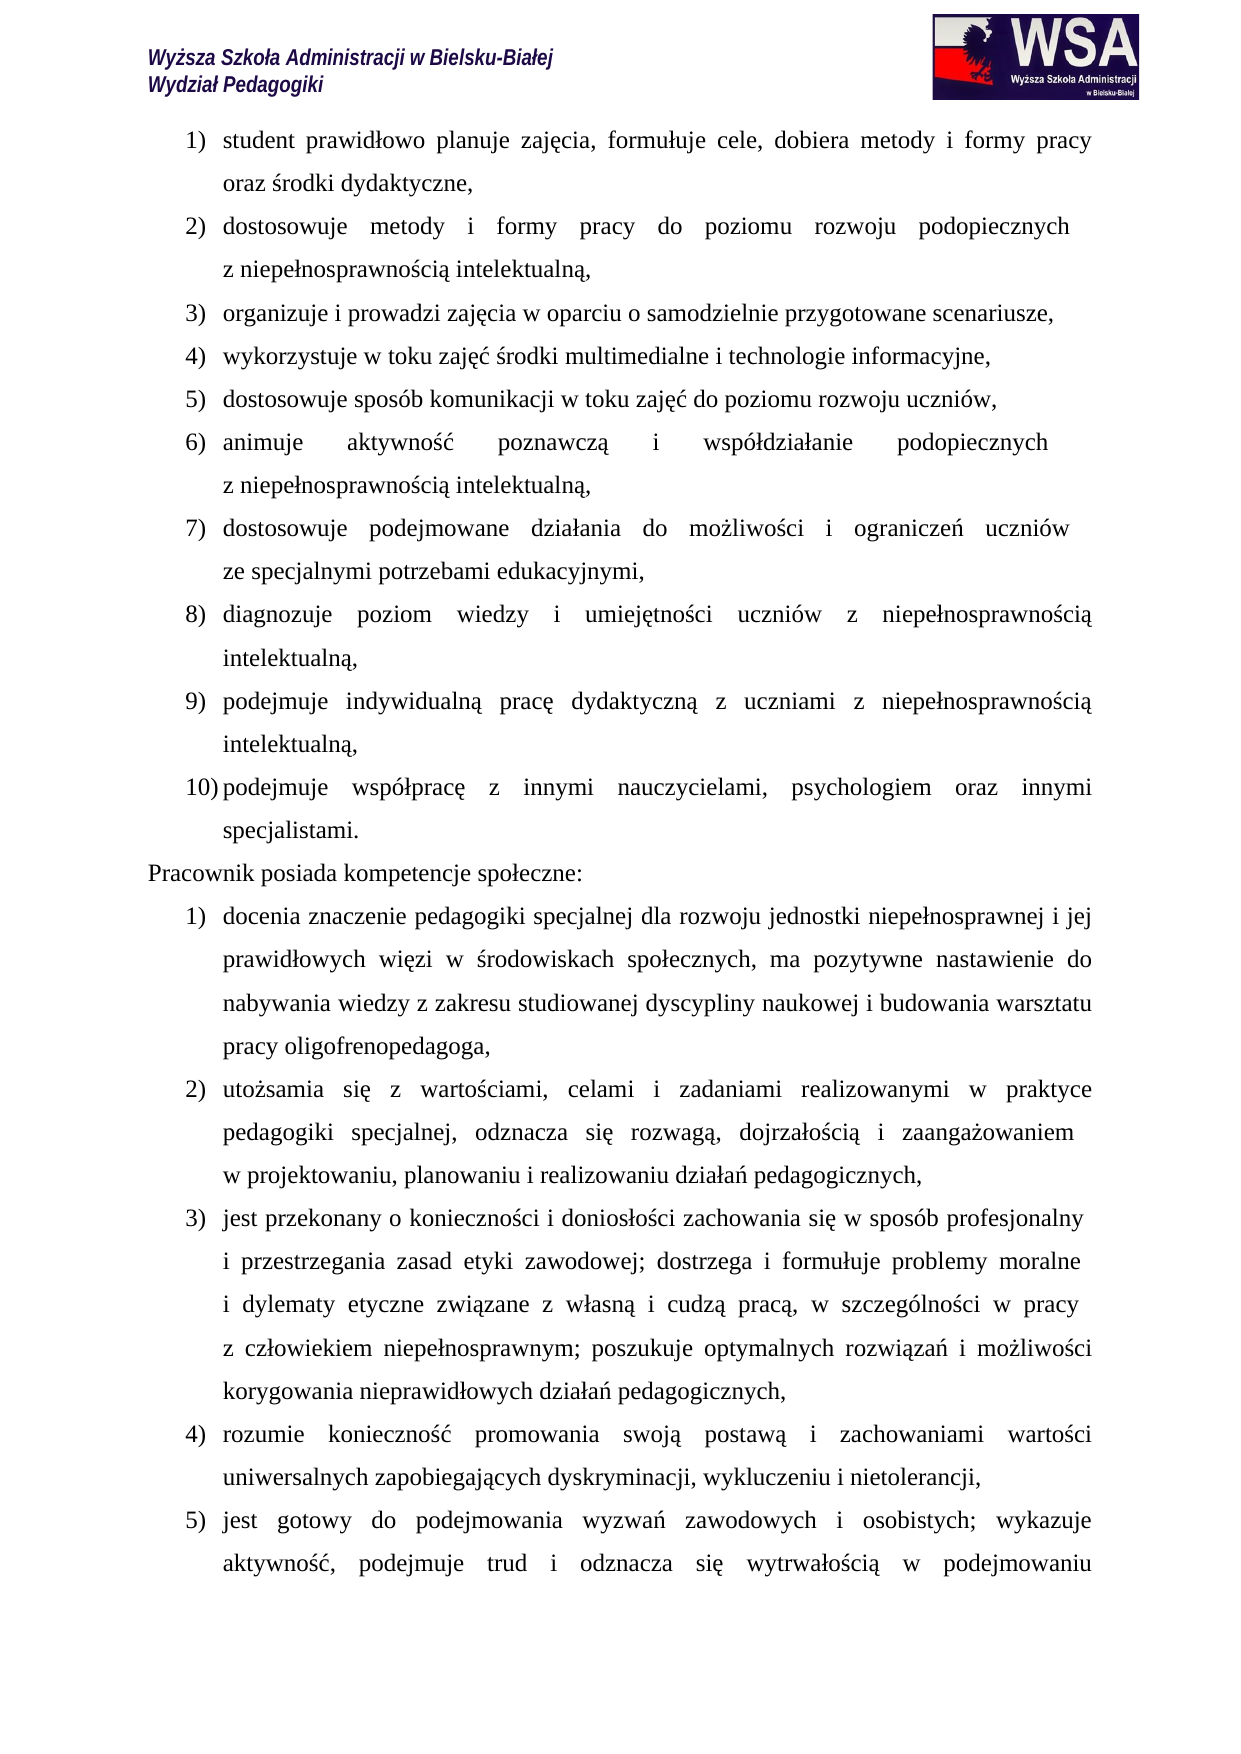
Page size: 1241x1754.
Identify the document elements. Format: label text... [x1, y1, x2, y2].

list animuje aktywność poznawczą i współdziałanie podopiecznych z niepełnosprawnością intelektualną, [185, 427, 1093, 499]
list student prawidłowo planuje zajęcia, formułuje cele, dobiera metody i formy pracy oraz środki dydaktyczne, [185, 125, 1093, 197]
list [185, 1505, 1093, 1577]
list wykorzystuje w toku zajęć środki multimedialne i technologie informacyjne, [185, 341, 1093, 369]
list rozumie konieczność promowania swoją postawą i zachowaniami wartości uniwersalnych zapobiegających dyskryminacji, wykluczeniu i nietolerancji, [185, 1419, 1093, 1491]
list dostosowuje podejmowane działania do możliwości i ograniczeń uczniów ze specjalnymi potrzebami edukacyjnymi, [185, 513, 1093, 585]
list diagnozuje poziom wiedzy i umiejętności uczniów z niepełnosprawnością intelektualną, [185, 599, 1093, 671]
list jest przekonany o konieczności i doniosłości zachowania się w sposób profesjonalny i przestrzegania zasad etyki zawodowej; dostrzega i formułuje problemy moralne i dylematy etyczne związane z własną i cudzą pracą, w szczególności w pracy z człowiekiem niepełnosprawnym; poszukuje optymalnych rozwiązań i możliwości korygowania nieprawidłowych działań pedagogicznych, [185, 1203, 1093, 1404]
list organizuje i prowadzi zajęcia w oparciu o samodzielnie przygotowane scenariusze, [185, 298, 1093, 326]
list utożsamia się z wartościami, celami i zadaniami realizowanymi w praktyce pedagogiki specjalnej, odznacza się rozwagą, dojrzałością i zaangażowaniem w projektowaniu, planowaniu i realizowaniu działań pedagogicznych, [185, 1074, 1093, 1189]
list docenia znaczenie pedagogiki specjalnej dla rozwoju jednostki niepełnosprawnej i jej prawidłowych więzi w środowiskach społecznych, ma pozytywne nastawienie do nabywania wiedzy z zakresu studiowanej dyscypliny naukowej i budowania warsztatu pracy oligofrenopedagoga, [185, 901, 1093, 1059]
list podejmuje indywidualną pracę dydaktyczną z uczniami z niepełnosprawnością intelektualną, [185, 686, 1093, 758]
list podejmuje współpracę z innymi nauczycielami, psychologiem oraz innymi specjalistami. [185, 772, 1093, 844]
list Pracownik posiada kompetencje społeczne: [148, 858, 1093, 887]
picture [932, 14, 1140, 100]
list dostosowuje sposób komunikacji w toku zajęć do poziomu rozwoju uczniów, [185, 384, 1093, 413]
list dostosowuje metody i formy pracy do poziomu rozwoju podopiecznych z niepełnosprawnością intelektualną, [185, 211, 1093, 283]
